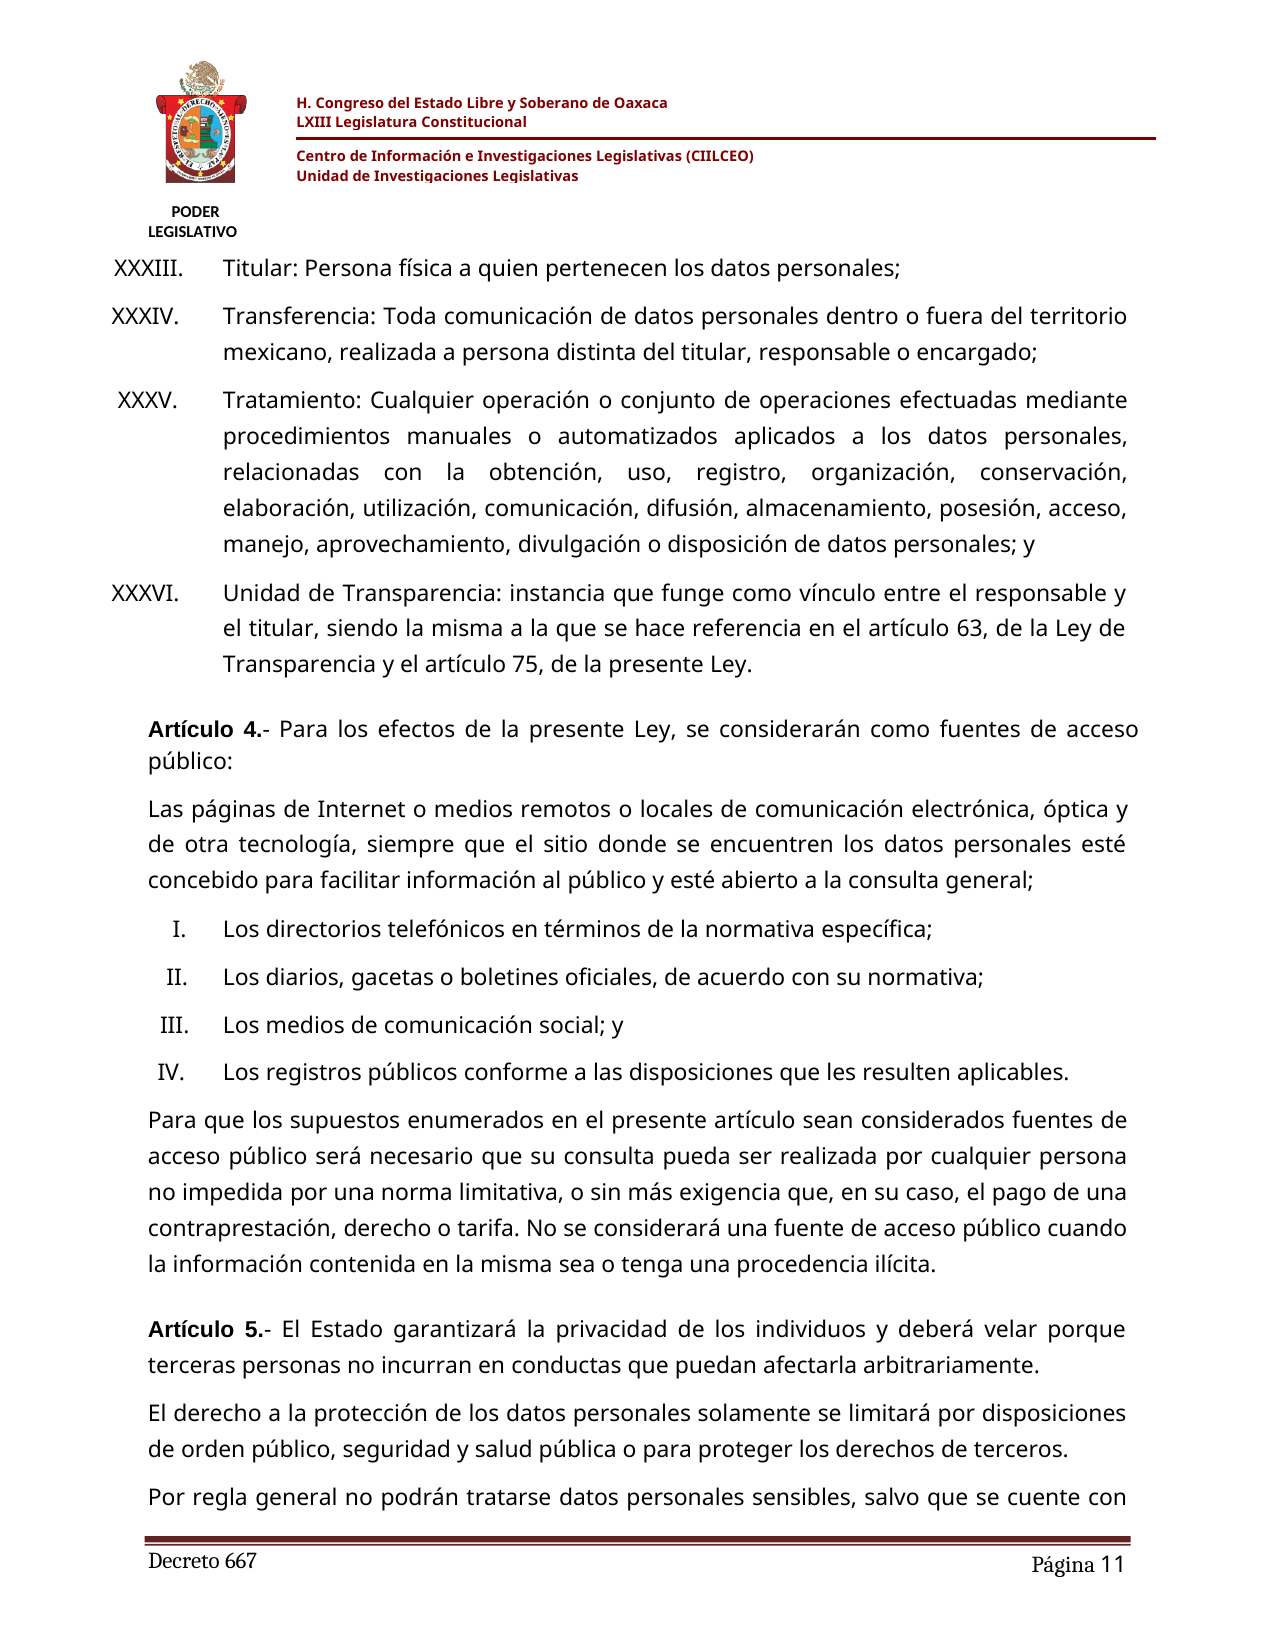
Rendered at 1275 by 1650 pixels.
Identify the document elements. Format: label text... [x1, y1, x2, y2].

picture [156, 61, 247, 183]
list Los registros públicos conforme a las disposiciones que les resulten aplicables. [157, 1056, 1139, 1087]
list Transferencia: Toda comunicación de datos personales dentro o fuera del territorio mexicano, realizada a persona distinta del titular, responsable o encargado; [111, 300, 1127, 367]
list Tratamiento: Cualquier operación o conjunto de operaciones efectuadas mediante procedimientos manuales o automatizados aplicados a los datos personales, relacionadas con la obtención, uso, registro, organización, conservación, elaboración, utilización, comunicación, difusión, almacenamiento, posesión, acceso, manejo, aprovechamiento, divulgación o disposición de datos personales; y [118, 384, 1128, 559]
list Unidad de Transparencia: instancia que funge como vínculo entre el responsable y el titular, siendo la misma a la que se hace referencia en el artículo 63, de la Ley de Transparencia y el artículo 75, de la presente Ley. [111, 576, 1127, 679]
text Artículo 5.- El Estado garantizará la privacidad de los individuos y deberá velar porque terceras personas no incurran en conductas que puedan afectarla arbitrariamente. [148, 1313, 1127, 1380]
list Los medios de comunicación social; y [160, 1008, 1139, 1040]
text Las páginas de Internet o medios remotos o locales de comunicación electrónica, óptica y de otra tecnología, siempre que el sitio donde se encuentren los datos personales esté concebido para facilitar información al público y esté abierto a la consulta general; [148, 792, 1128, 896]
list Los diarios, gacetas o boletines oficiales, de acuerdo con su normativa; [166, 961, 1139, 992]
list Titular: Persona física a quien pertenecen los datos personales; [114, 252, 1139, 283]
list Los directorios telefónicos en términos de la normativa específica; [172, 913, 1139, 944]
text Artículo 4.- Para los efectos de la presente Ley, se considerarán como fuentes de acceso público: [148, 713, 1139, 776]
text El derecho a la protección de los datos personales solamente se limitará por disposiciones de orden público, seguridad y salud pública o para proteger los derechos de terceros. [148, 1397, 1128, 1464]
text Para que los supuestos enumerados en el presente artículo sean considerados fuentes de acceso público será necesario que su consulta pueda ser realizada por cualquier persona no impedida por una norma limitativa, o sin más exigencia que, en su caso, el pago de una contraprestación, derecho o tarifa. No se considerará una fuente de acceso público cuando la información contenida en la misma sea o tenga una procedencia ilícita. [148, 1104, 1128, 1279]
